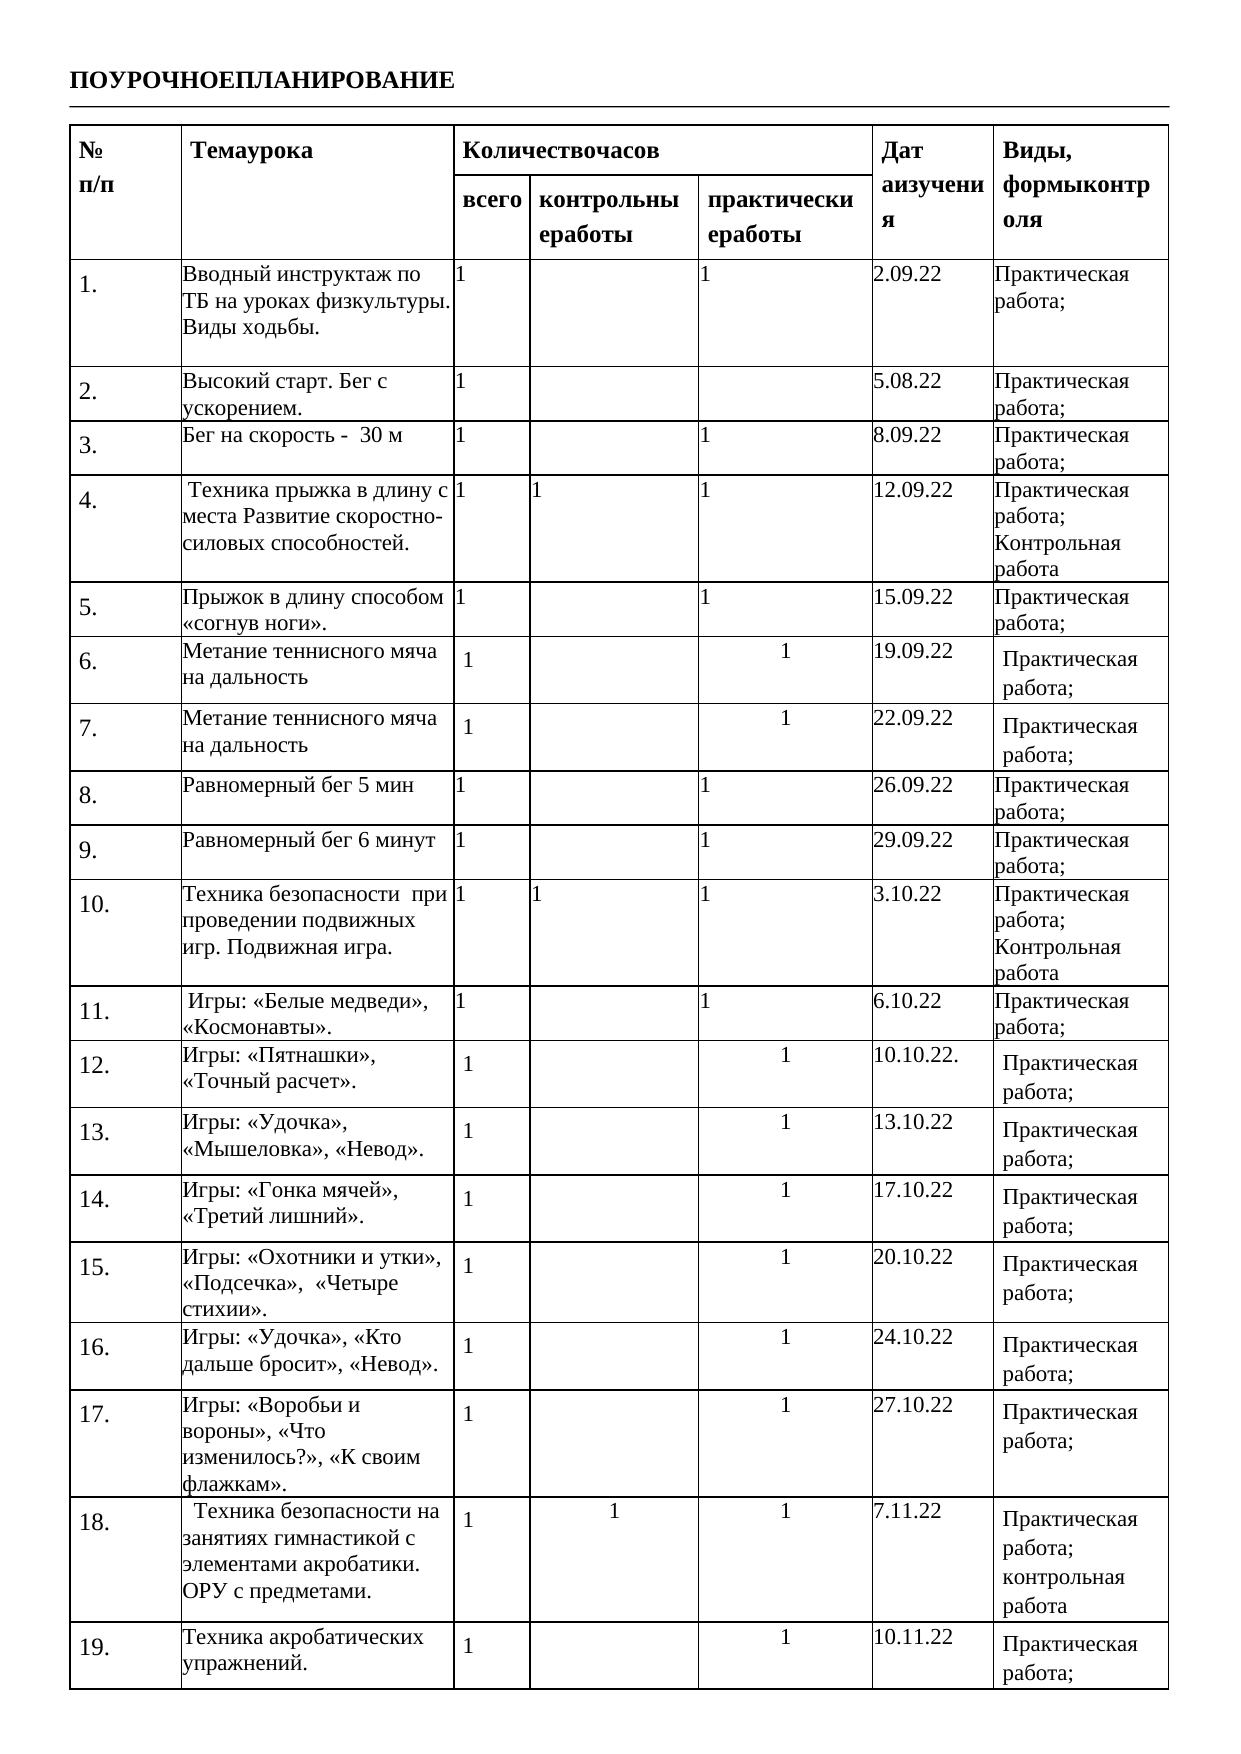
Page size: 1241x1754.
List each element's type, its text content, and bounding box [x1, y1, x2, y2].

table_cell 1 [699, 1108, 872, 1174]
table_cell 1 [699, 1176, 872, 1241]
table_cell 18. [71, 1498, 181, 1621]
table_cell Практическая работа; [994, 987, 1168, 1040]
table_header Темаурока [182, 126, 453, 259]
table_cell [531, 1108, 698, 1174]
table_cell Практическая работа; Контрольная работа [994, 476, 1168, 581]
table_cell 1 [699, 880, 872, 985]
table_cell [531, 826, 698, 878]
table_cell 1 [455, 987, 529, 1040]
table_cell 1 [455, 583, 529, 636]
table_cell контрольныеработы [531, 176, 698, 259]
table_cell 1 [699, 772, 872, 824]
table_cell 6. [71, 637, 181, 703]
table_cell всего [455, 176, 529, 259]
table_cell 2. [71, 367, 181, 420]
table_cell 24.10.22 [873, 1323, 993, 1389]
table_cell [531, 987, 698, 1040]
table_cell [531, 422, 698, 474]
table_cell 1 [455, 1176, 529, 1241]
table_cell Игры: «Воробьи и вороны», «Что изменилось?», «К своим флажкам». [182, 1391, 453, 1496]
table_cell Метание теннисного мяча на дальность [182, 637, 453, 703]
table_cell 1 [699, 1498, 872, 1621]
table_cell Игры: «Гонка мячей», «Третий лишний». [182, 1176, 453, 1241]
table_cell практическиеработы [699, 176, 872, 259]
table_header №п/п [71, 126, 181, 259]
table_cell 1 [699, 987, 872, 1040]
table_cell 1 [699, 422, 872, 474]
table_cell Практическая работа; [994, 1041, 1168, 1107]
table_cell 17.10.22 [873, 1176, 993, 1241]
table_cell [531, 1041, 698, 1107]
table_cell 8. [71, 772, 181, 824]
table_cell Практическая работа; [994, 583, 1168, 636]
table_cell 26.09.22 [873, 772, 993, 824]
table_cell 1 [699, 1623, 872, 1688]
table_cell 15. [71, 1243, 181, 1322]
table_cell Игры: «Пятнашки», «Точный расчет». [182, 1041, 453, 1107]
table_cell 1 [699, 476, 872, 581]
table_cell 10.10.22. [873, 1041, 993, 1107]
table_cell 13.10.22 [873, 1108, 993, 1174]
table_cell 3. [71, 422, 181, 474]
table_cell Практическая работа; [994, 704, 1168, 770]
table_cell [531, 1623, 698, 1688]
table_cell 13. [71, 1108, 181, 1174]
table_cell 1 [699, 260, 872, 366]
table_cell 7. [71, 704, 181, 770]
table_cell Техника безопасности при проведении подвижных игр. Подвижная игра. [182, 880, 453, 985]
table_cell 1 [455, 1391, 529, 1496]
table_cell 1 [455, 637, 529, 703]
table_cell 1 [699, 1041, 872, 1107]
table_cell 5. [71, 583, 181, 636]
table_cell 19.09.22 [873, 637, 993, 703]
table_cell [531, 367, 698, 420]
table_cell 5.08.22 [873, 367, 993, 420]
table_cell Техника акробатических упражнений. [182, 1623, 453, 1688]
table_cell 1 [531, 1498, 698, 1621]
table_cell 8.09.22 [873, 422, 993, 474]
table_cell 22.09.22 [873, 704, 993, 770]
table_cell 12. [71, 1041, 181, 1107]
table_cell Метание теннисного мяча на дальность [182, 704, 453, 770]
table_cell 27.10.22 [873, 1391, 993, 1496]
table_cell [531, 1391, 698, 1496]
table_cell Высокий старт. Бег с ускорением. [182, 367, 453, 420]
table_cell Техника безопасности на занятиях гимнастикой с элементами акробатики. ОРУ с предметами. [182, 1498, 453, 1621]
table_cell [531, 772, 698, 824]
table_cell 1. [71, 260, 181, 366]
table_cell [531, 704, 698, 770]
table_cell Практическая работа; [994, 367, 1168, 420]
table_cell Техника прыжка в длину с места Развитие скоростно-силовых способностей. [182, 476, 453, 581]
table_cell 1 [531, 880, 698, 985]
table_cell Практическая работа; [994, 260, 1168, 366]
table_cell 14. [71, 1176, 181, 1241]
table_cell Равномерный бег 5 мин [182, 772, 453, 824]
table_cell 12.09.22 [873, 476, 993, 581]
table_cell 10. [71, 880, 181, 985]
table_cell 1 [531, 476, 698, 581]
table_cell 1 [455, 1323, 529, 1389]
table_cell 29.09.22 [873, 826, 993, 878]
table_cell Игры: «Удочка», «Кто дальше бросит», «Невод». [182, 1323, 453, 1389]
table_header Количествочасов [455, 126, 872, 174]
table_cell Бег на скорость - [182, 422, 453, 474]
table_cell Практическая работа; [994, 1323, 1168, 1389]
table_cell [531, 260, 698, 366]
table_cell 19. [71, 1623, 181, 1688]
table_cell 1 [455, 367, 529, 420]
table_cell 17. [71, 1391, 181, 1496]
table_cell Равномерный бег 6 минут [182, 826, 453, 878]
table_cell [699, 367, 872, 420]
table_cell 7.11.22 [873, 1498, 993, 1621]
table_cell 15.09.22 [873, 583, 993, 636]
table_cell 1 [455, 880, 529, 985]
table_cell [994, 1623, 1168, 1688]
table_cell Практическая работа; [994, 637, 1168, 703]
table_cell Игры: «Охотники и утки», «Подсечка», «Четыре стихии». [182, 1243, 453, 1322]
table_cell [531, 583, 698, 636]
table_header Датаизучения [873, 126, 993, 259]
table_cell 1 [455, 1108, 529, 1174]
table_cell 1 [455, 1498, 529, 1621]
table_cell Практическая работа; [994, 1176, 1168, 1241]
table_cell 2.09.22 [873, 260, 993, 366]
table_cell Практическая работа; [994, 1391, 1168, 1496]
table_cell [531, 637, 698, 703]
table_cell 11. [71, 987, 181, 1040]
table_cell Практическая работа; [994, 1243, 1168, 1322]
table_cell Практическая работа; [994, 422, 1168, 474]
table_cell 1 [455, 422, 529, 474]
table_cell 16. [71, 1323, 181, 1389]
table_cell Практическая работа; [994, 826, 1168, 878]
table_cell 20.10.22 [873, 1243, 993, 1322]
table_cell 10.11.22 [873, 1623, 993, 1688]
table_cell 1 [455, 1243, 529, 1322]
table_cell 6.10.22 [873, 987, 993, 1040]
table_cell 1 [699, 1243, 872, 1322]
table_cell [531, 1323, 698, 1389]
table_cell 1 [699, 1391, 872, 1496]
table_cell Игры: «Удочка», «Мышеловка», «Невод». [182, 1108, 453, 1174]
table_cell 1 [455, 1041, 529, 1107]
table_cell 1 [455, 704, 529, 770]
table_cell 1 [455, 260, 529, 366]
table_cell 1 [455, 826, 529, 878]
table_header Виды, формыконтроля [994, 126, 1168, 259]
table_cell Практическая работа; [994, 1108, 1168, 1174]
table_cell 1 [699, 1323, 872, 1389]
table_cell 1 [455, 476, 529, 581]
table_cell Игры: «Белые медведи», «Космонавты». [182, 987, 453, 1040]
table_cell 4. [71, 476, 181, 581]
table_cell 1 [455, 1623, 529, 1688]
table_cell 1 [699, 637, 872, 703]
table_cell Практическая работа; [994, 772, 1168, 824]
table_cell 1 [699, 704, 872, 770]
table_cell 1 [699, 583, 872, 636]
table_cell 1 [455, 772, 529, 824]
table_cell Прыжок в длину способом «согнув ноги». [182, 583, 453, 636]
table_cell 3.10.22 [873, 880, 993, 985]
table_cell 1 [699, 826, 872, 878]
table_cell [531, 1243, 698, 1322]
subtitle ПОУРОЧНОЕПЛАНИРОВАНИЕ [69, 65, 1182, 94]
table_cell [531, 1176, 698, 1241]
table_cell Практическая работа; Контрольная работа [994, 880, 1168, 985]
table_cell Вводный инструктаж по ТБ на уроках физкультуры. Виды ходьбы. [182, 260, 453, 366]
table_cell 9. [71, 826, 181, 878]
table_cell Практическая работа; контрольная работа [994, 1498, 1168, 1621]
